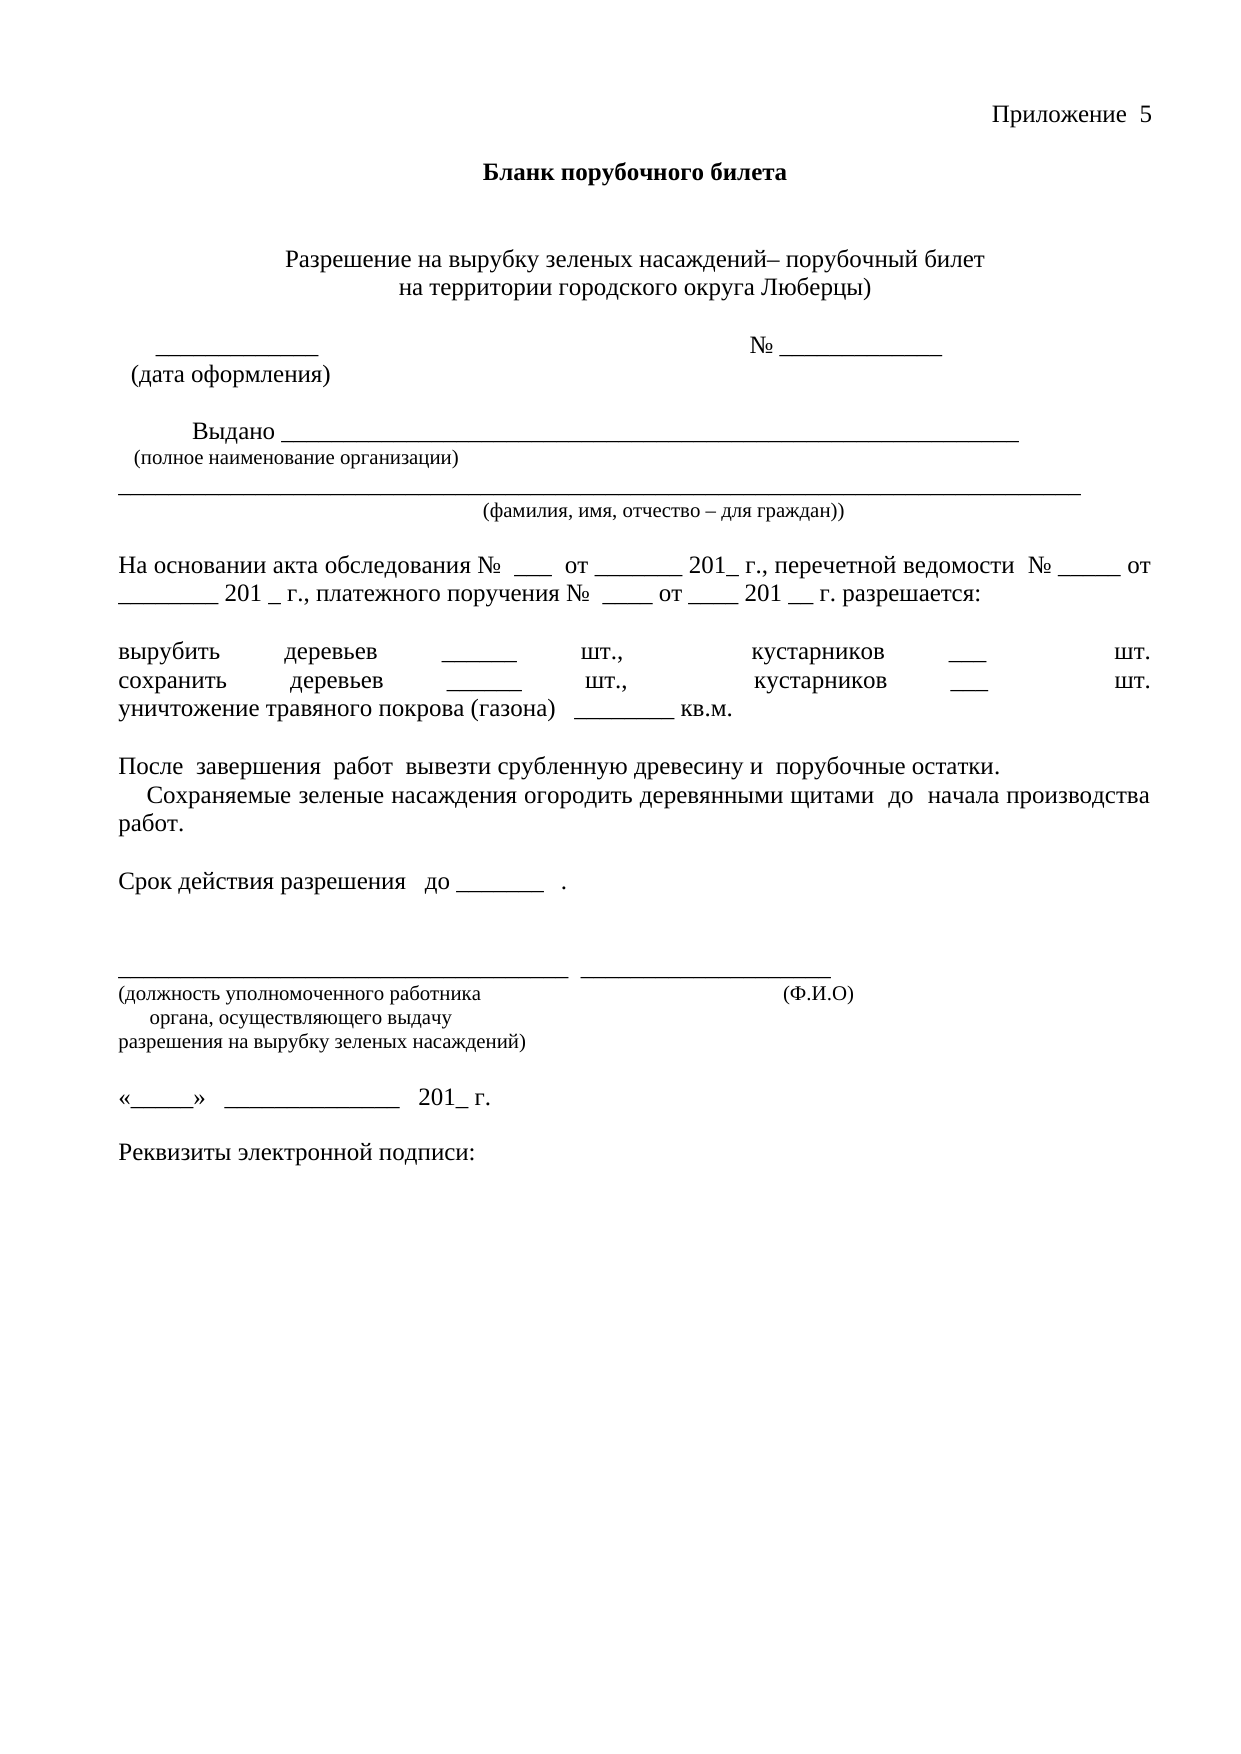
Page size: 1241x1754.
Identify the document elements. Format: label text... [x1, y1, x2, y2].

text «_____» ______________ 201_ г. [118, 1082, 1152, 1111]
text вырубить деревьев ______ шт., кустарников ___ шт. сохранить деревьев ______ шт., кустарников ___ шт. уничтожение травяного покрова (газона) ________ кв.м. [118, 636, 1152, 722]
text разрешения на вырубку зеленых насаждений) [118, 1029, 1152, 1053]
text На основании акта обследования № ___ от _______ 201_ г., перечетной ведомости № _____ от ________ 201 _ г., платежного поручения № ____ от ____ 201 __ г. разрешается: [118, 550, 1152, 607]
text Разрешение на вырубку зеленых насаждений– порубочный билет [118, 244, 1152, 272]
text Бланк порубочного билета [118, 157, 1152, 186]
text (полное наименование организации) [118, 445, 1152, 469]
text на территории городского округа Люберцы) [118, 272, 1152, 301]
text Реквизиты электронной подписи: [118, 1137, 1152, 1166]
text ____________________________________ ____________________ [118, 952, 1152, 981]
text После завершения работ вывезти срубленную древесину и порубочные остатки. [118, 751, 1152, 780]
text Срок действия разрешения до _______ . [118, 866, 1152, 895]
text _____________________________________________________________________________ [118, 469, 1152, 498]
text органа, осуществляющего выдачу [118, 1005, 1152, 1029]
text (должность уполномоченного работника (Ф.И.О) [118, 981, 1152, 1005]
text (фамилия, имя, отчество – для граждан)) [118, 498, 1152, 522]
text _____________ № _____________ [118, 330, 1152, 359]
text (дата оформления) [118, 359, 1152, 387]
text Сохраняемые зеленые насаждения огородить деревянными щитами до начала производства работ. [118, 780, 1152, 837]
text Выдано ___________________________________________________________ [118, 416, 1152, 445]
text Приложение 5 [118, 99, 1152, 128]
